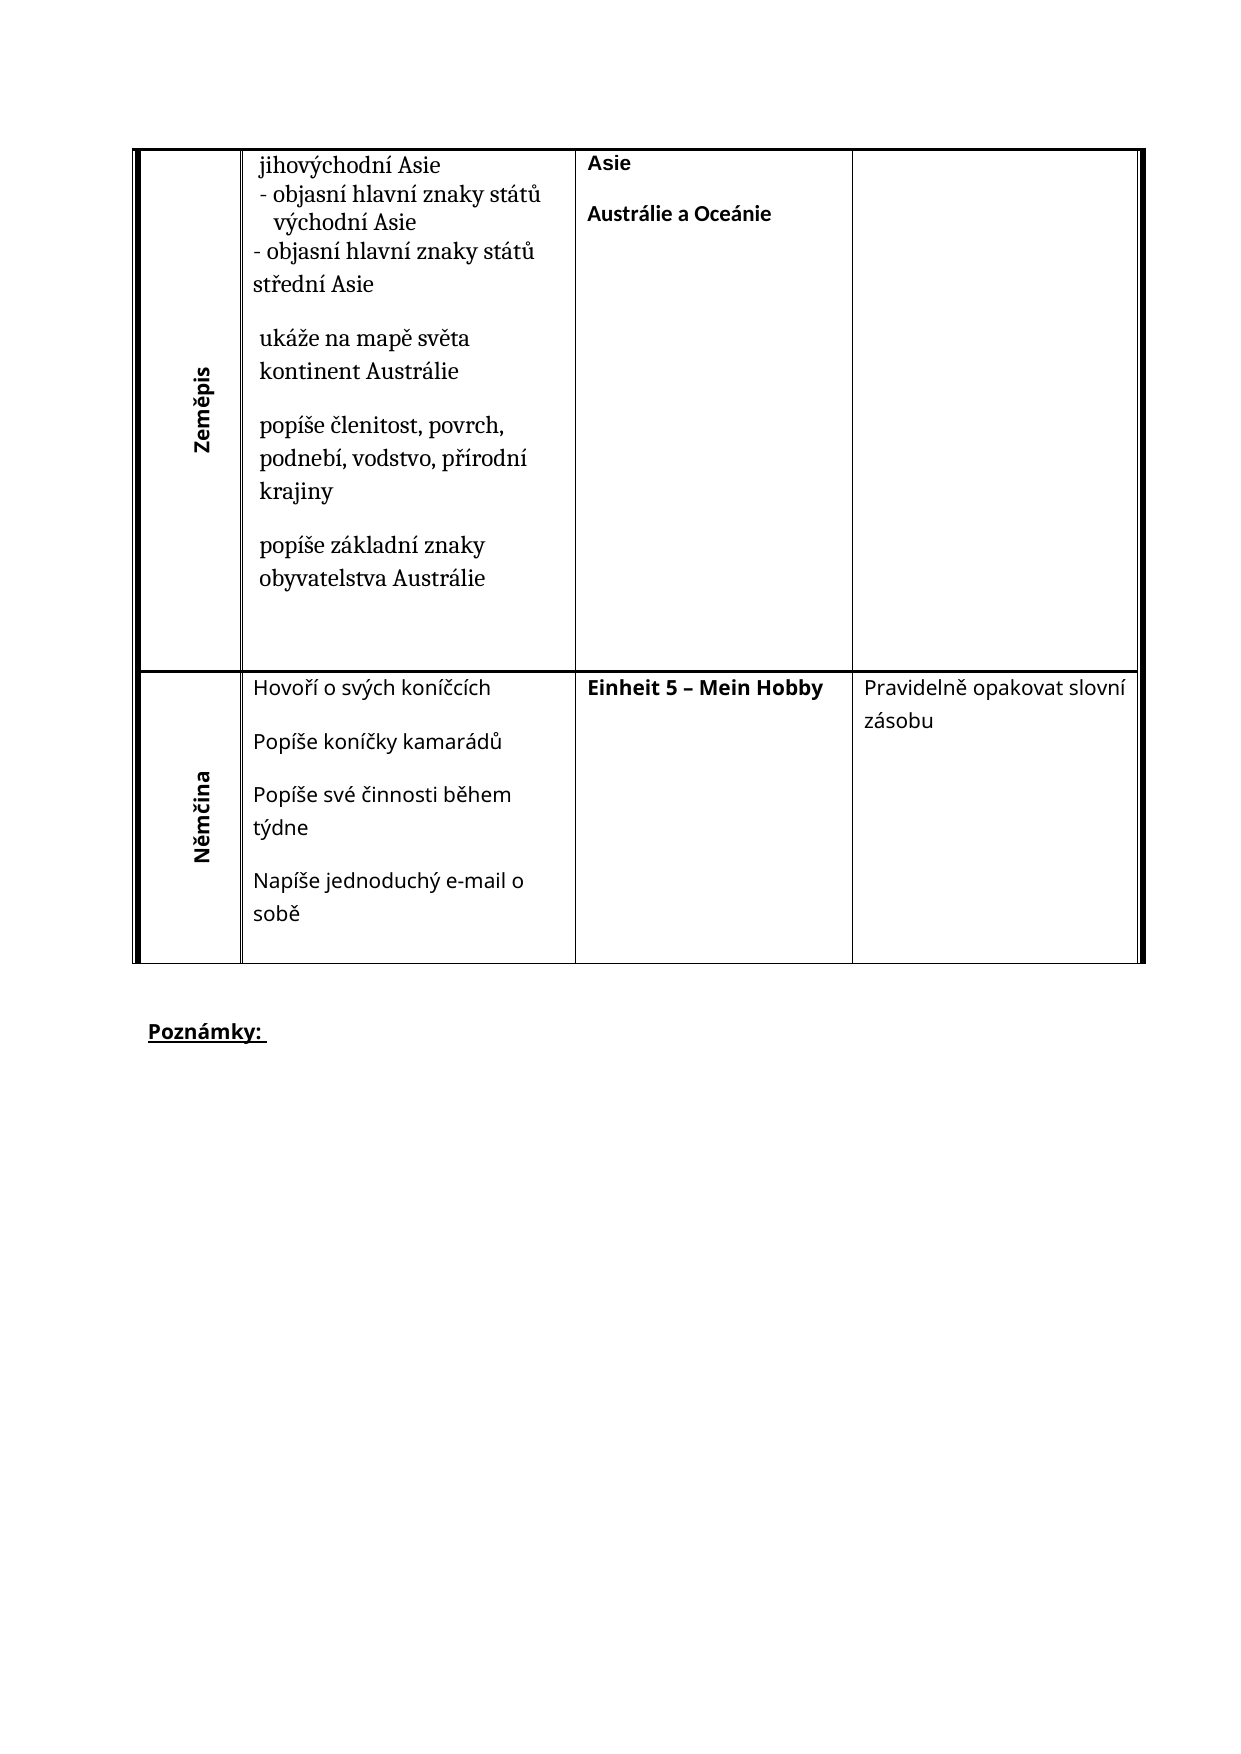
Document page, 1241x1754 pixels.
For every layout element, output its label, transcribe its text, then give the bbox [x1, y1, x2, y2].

table_cell jihovýchodní Asie - objasní hlavní znaky států východní Asie - objasní hlavní znaky států střední Asie ukáže na mapě světa kontinent Austrálie popíše členitost, povrch, podnebí, vodstvo, přírodní krajiny popíše základní znaky obyvatelstva Austrálie [243, 151, 575, 670]
table_cell Němčina [141, 673, 240, 962]
table_cell Zeměpis [141, 151, 240, 670]
text Poznámky: [148, 1017, 1093, 1045]
table_cell Pravidelně opakovat slovní zásobu [853, 673, 1137, 962]
table_cell [853, 151, 1137, 670]
table_cell Hovoří o svých koníčcích Popíše koníčky kamarádů Popíše své činnosti během týdne Napíše jednoduchý e-mail o sobě [243, 673, 575, 962]
table_cell Asie Austrálie a Oceánie [576, 151, 852, 670]
table_cell Einheit 5 – Mein Hobby [576, 673, 852, 962]
